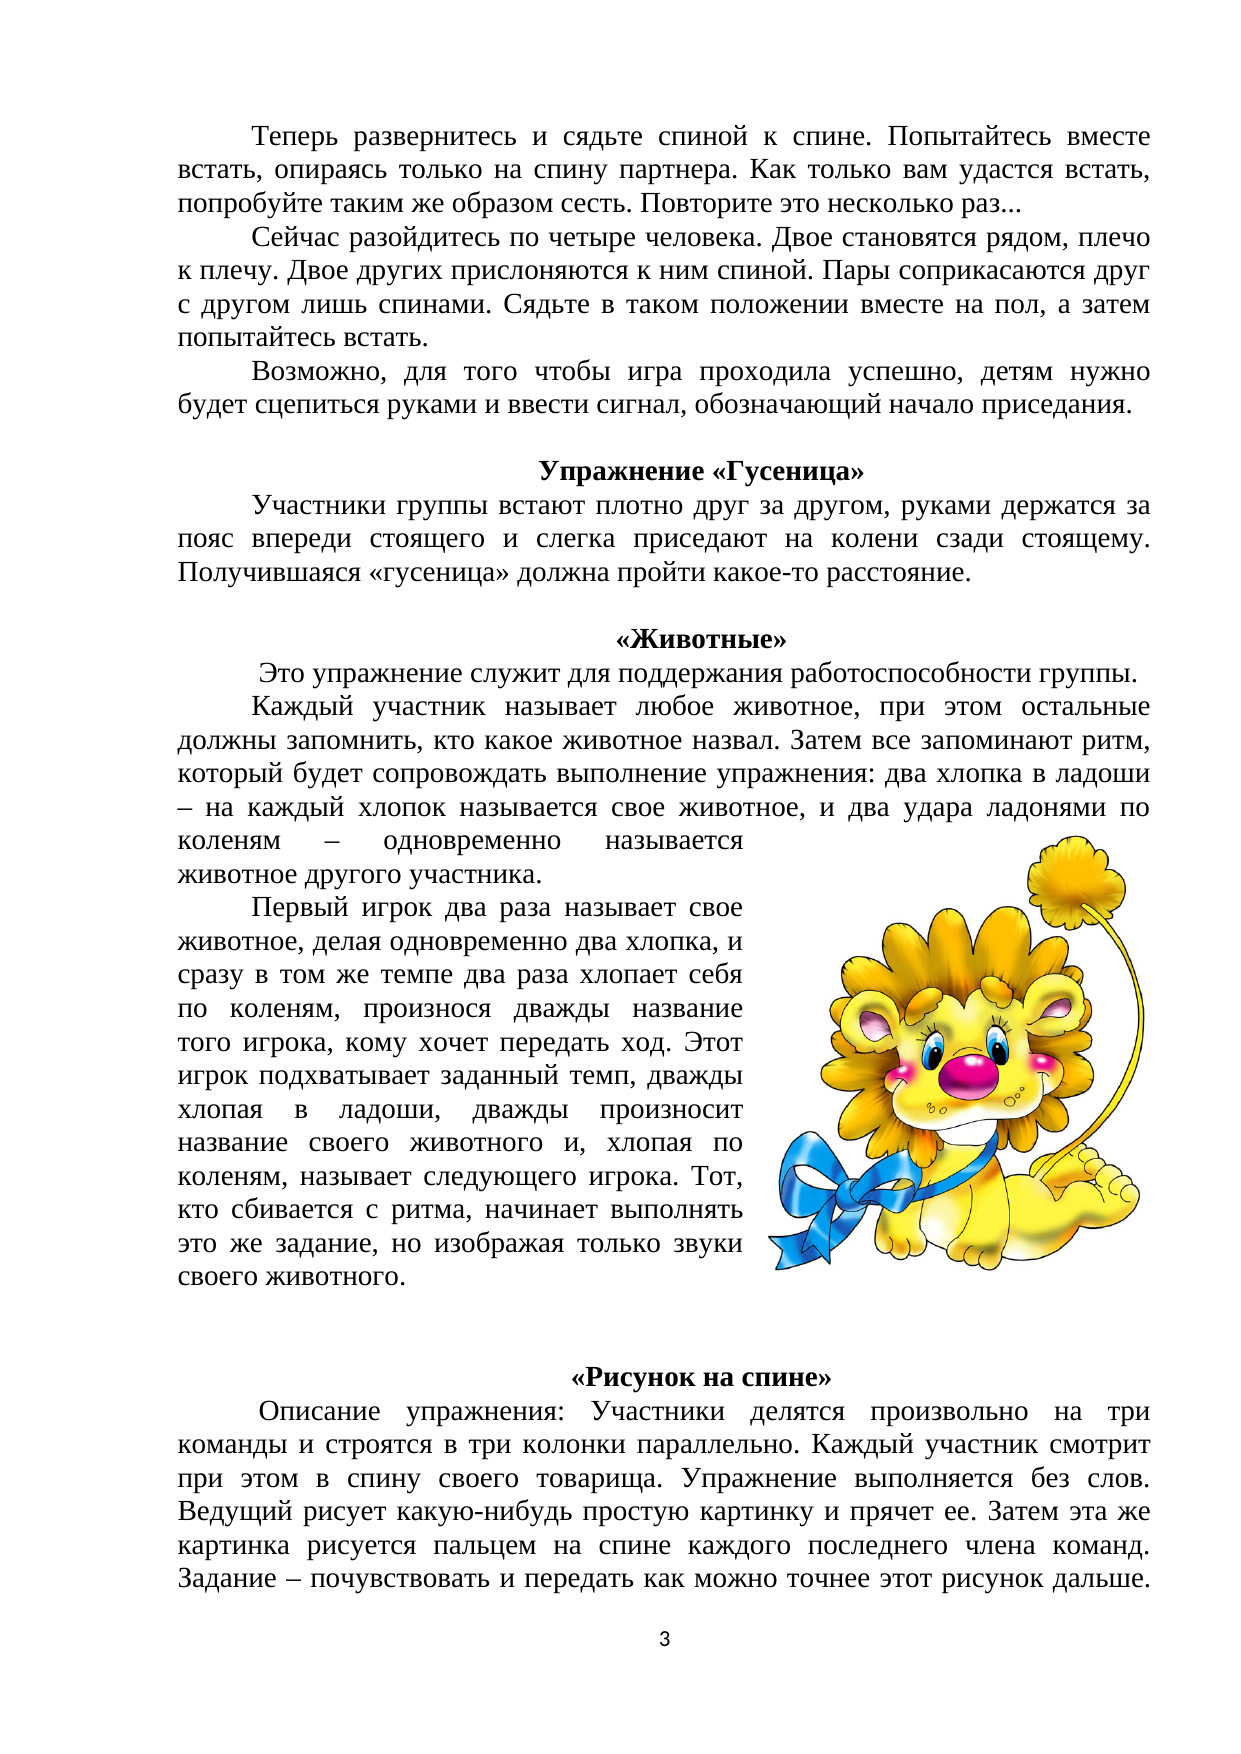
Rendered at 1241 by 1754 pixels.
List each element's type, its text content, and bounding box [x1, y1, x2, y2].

text Это упражнение служит для поддержания работоспособности группы. [177, 655, 1152, 688]
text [177, 1393, 1152, 1594]
text Сейчас разойдитесь по четыре человека. Двое становятся рядом, плечо к плечу. Двое других прислоняются к ним спиной. Пары соприкасаются друг с другом лишь спинами. Сядьте в таком положении вместе на пол, а затем попытайтесь встать. [177, 219, 1152, 353]
text «Животные» [177, 621, 1152, 655]
text Теперь развернитесь и сядьте спиной к спине. Попытайтесь вместе встать, опираясь только на спину партнера. Как только вам удастся встать, попробуйте таким же образом сесть. Повторите это несколько раз... [177, 118, 1152, 219]
text Возможно, для того чтобы игра проходила успешно, детям нужно будет сцепиться руками и ввести сигнал, обозначающий начало приседания. [177, 353, 1152, 420]
text Упражнение «Гусеница» [177, 453, 1152, 487]
picture [762, 830, 1150, 1274]
text «Рисунок на спине» [177, 1359, 1152, 1393]
text Участники группы встают плотно друг за другом, руками держатся за пояс впереди стоящего и слегка приседают на колени сзади стоящему. Получившаяся «гусеница» должна пройти какое-то расстояние. [177, 487, 1152, 588]
text Каждый участник называет любое животное, при этом остальные должны запомнить, кто какое животное назвал. Затем все запоминают ритм, который будет сопровождать выполнение упражнения: два хлопка в ладоши – на каждый хлопок называется свое животное, и два удара ладонями по коленям – одновременно называется животное другого участника. [177, 688, 1152, 889]
